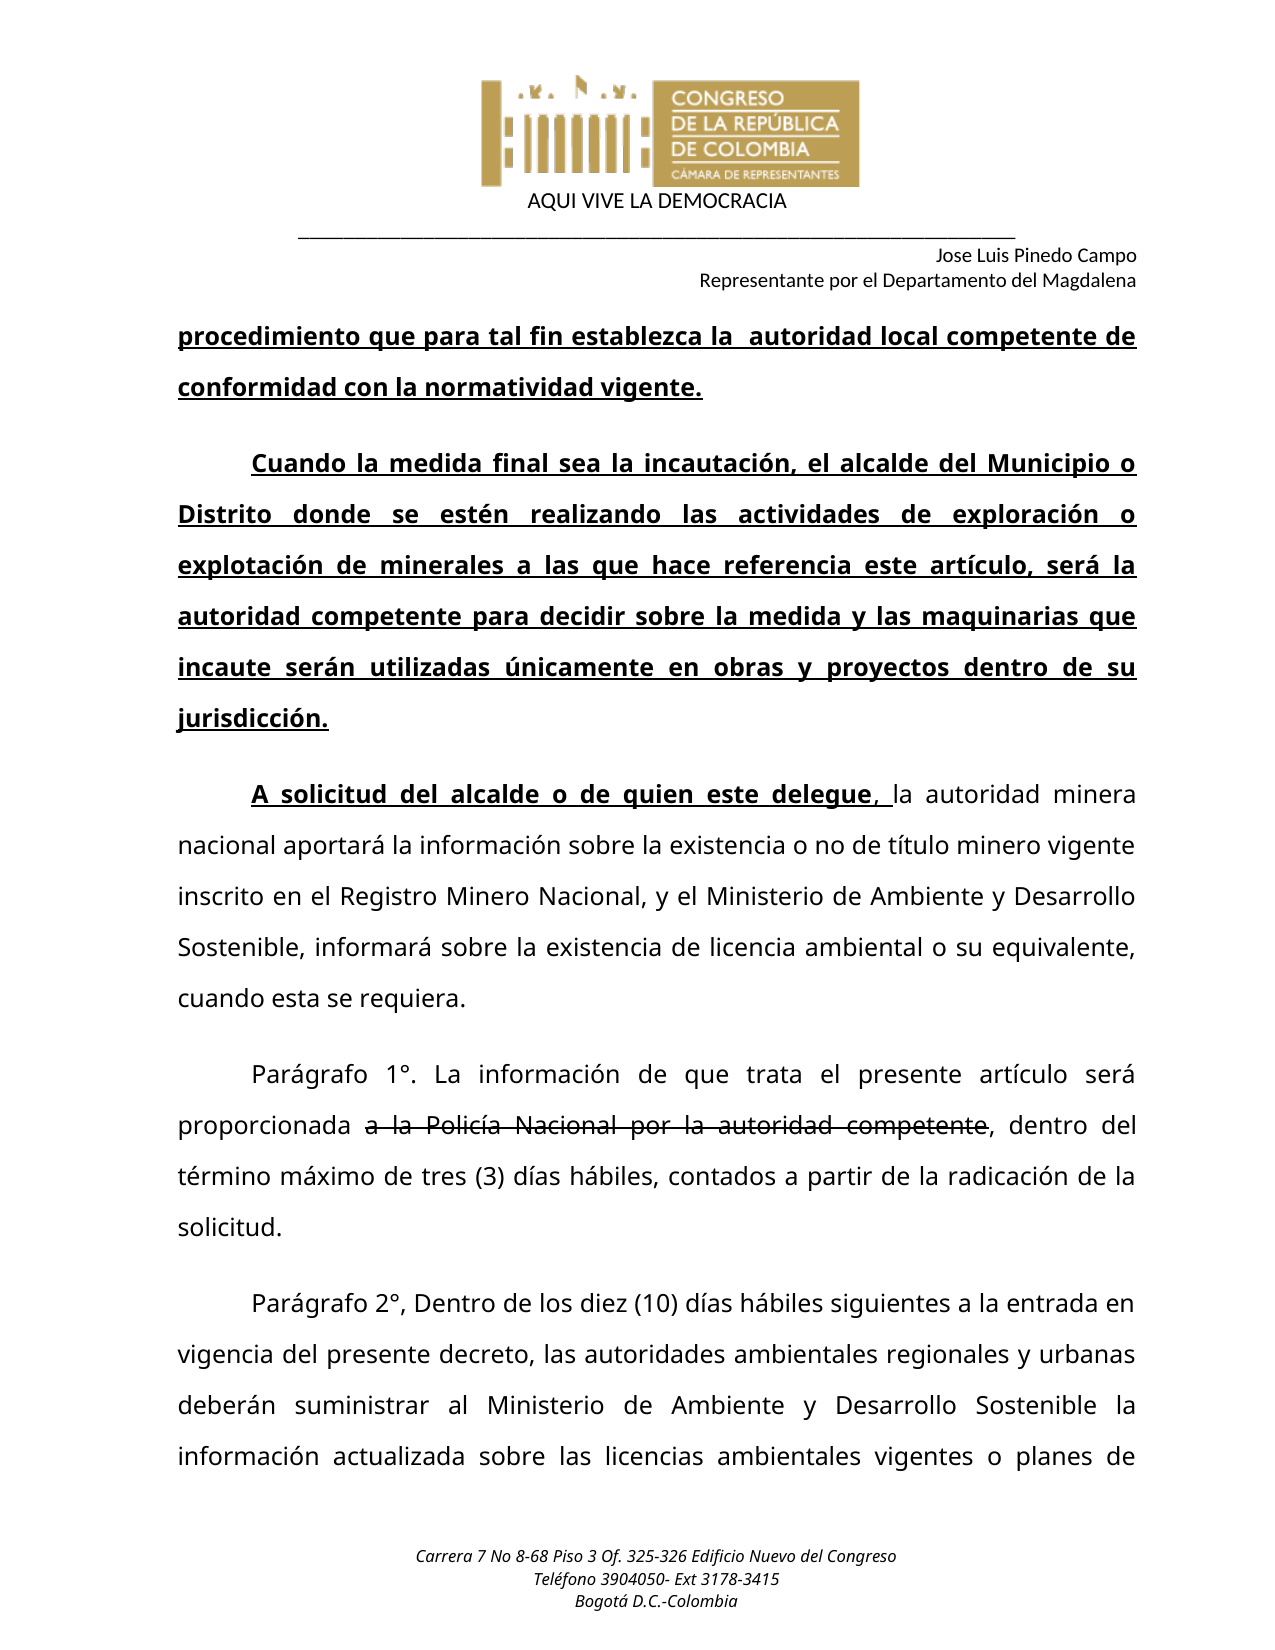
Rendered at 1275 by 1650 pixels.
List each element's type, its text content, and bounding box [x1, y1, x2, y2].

text Cuando la medida final sea la incautación, el alcalde del Municipio o Distrito donde se estén realizando las actividades de exploración o explotación de minerales a las que hace referencia este artículo, será la autoridad competente para decidir sobre la medida y las maquinarias que incaute serán utilizadas únicamente en obras y proyectos dentro de su jurisdicción. [177, 445, 1137, 525]
picture [481, 75, 860, 187]
text Parágrafo 1°. La información de que trata el presente artículo será proporcionada a la Policía Nacional por la autoridad competente, dentro del término máximo de tres (3) días hábiles, contados a partir de la radicación de la solicitud. [177, 1057, 1137, 1244]
text Cuando la medida final sea la incautación, el alcalde del Municipio o Distrito donde se estén realizando las actividades de exploración o explotación de minerales a las que hace referencia este artículo, será la autoridad competente para decidir sobre la medida y las maquinarias que incaute serán utilizadas únicamente en obras y proyectos dentro de su jurisdicción. [177, 577, 1137, 627]
text Cuando la medida final sea la incautación, el alcalde del Municipio o Distrito donde se estén realizando las actividades de exploración o explotación de minerales a las que hace referencia este artículo, será la autoridad competente para decidir sobre la medida y las maquinarias que incaute serán utilizadas únicamente en obras y proyectos dentro de su jurisdicción. [177, 679, 1137, 734]
text Cuando la medida final sea la incautación, el alcalde del Municipio o Distrito donde se estén realizando las actividades de exploración o explotación de minerales a las que hace referencia este artículo, será la autoridad competente para decidir sobre la medida y las maquinarias que incaute serán utilizadas únicamente en obras y proyectos dentro de su jurisdicción. [177, 628, 1137, 678]
text Cuando la medida final sea la incautación, el alcalde del Municipio o Distrito donde se estén realizando las actividades de exploración o explotación de minerales a las que hace referencia este artículo, será la autoridad competente para decidir sobre la medida y las maquinarias que incaute serán utilizadas únicamente en obras y proyectos dentro de su jurisdicción. [177, 526, 1137, 576]
text A solicitud del alcalde o de quien este delegue, la autoridad minera nacional aportará la información sobre la existencia o no de título minero vigente inscrito en el Registro Minero Nacional, y el Ministerio de Ambiente y Desarrollo Sostenible, informará sobre la existencia de licencia ambiental o su equivalente, cuando esta se requiera. [177, 776, 1137, 1015]
